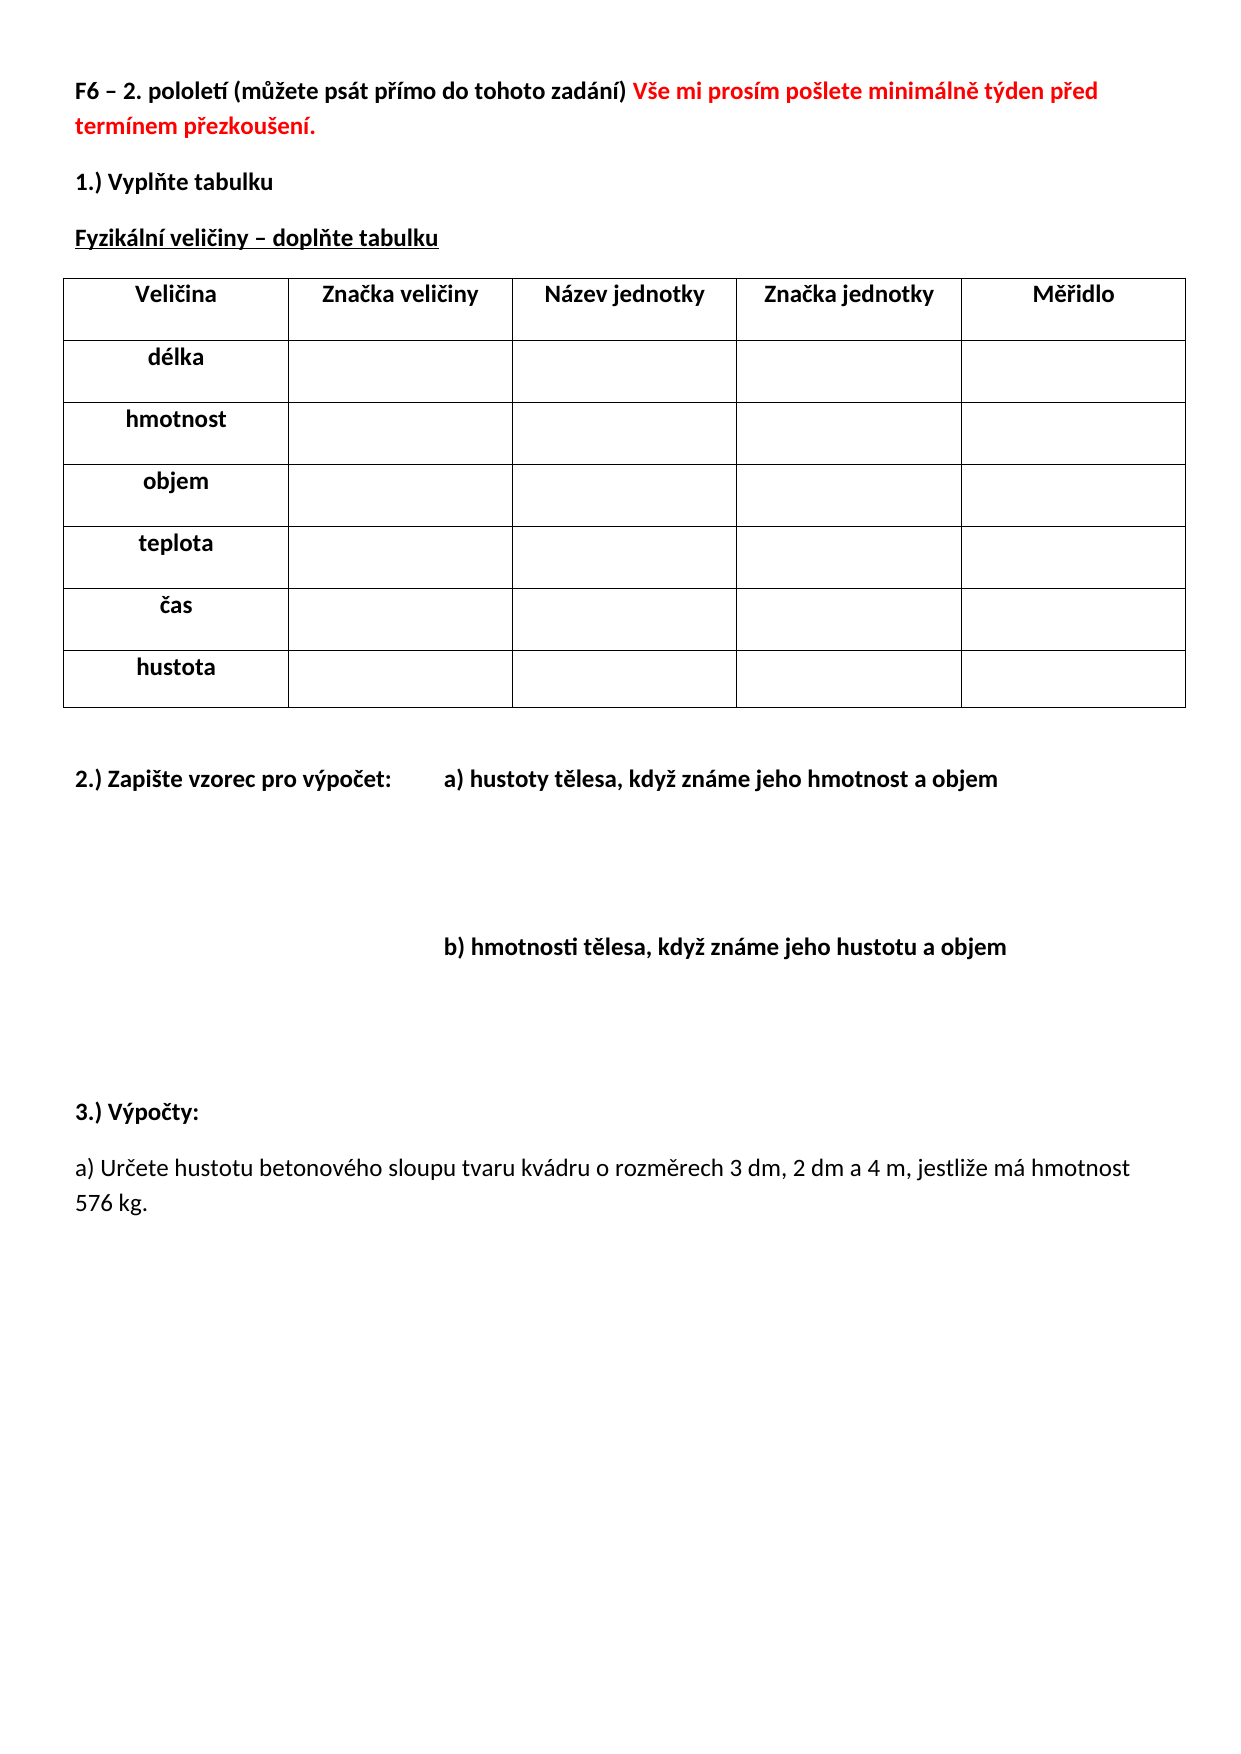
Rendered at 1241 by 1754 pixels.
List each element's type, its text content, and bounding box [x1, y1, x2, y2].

table_cell [513, 589, 736, 650]
table_header Měřidlo [962, 279, 1185, 340]
table_cell hustota [64, 651, 288, 707]
table_cell [513, 465, 736, 526]
table_cell [513, 527, 736, 588]
table_cell [962, 465, 1185, 526]
table_cell [737, 403, 961, 464]
text F6 – 2. pololetí (můžete psát přímo do tohoto zadání) Vše mi prosím pošlete minimálně týden před termínem přezkoušení. [75, 75, 1165, 141]
table_cell [962, 527, 1185, 588]
table_cell [737, 465, 961, 526]
table_cell [289, 651, 512, 707]
table_cell [513, 341, 736, 402]
table_cell [513, 651, 736, 707]
table_cell [737, 527, 961, 588]
text 2.) Zapište vzorec pro výpočet: a) hustoty tělesa, když známe jeho hmotnost a objem [75, 764, 1165, 794]
table_cell [513, 403, 736, 464]
text Fyzikální veličiny – doplňte tabulku [75, 222, 1165, 252]
table_cell [289, 589, 512, 650]
table_cell [962, 403, 1185, 464]
table_cell [289, 403, 512, 464]
text 3.) Výpočty: [75, 1096, 1165, 1127]
text 1.) Vyplňte tabulku [75, 166, 1165, 196]
table_cell [737, 589, 961, 650]
table_cell [289, 465, 512, 526]
table_cell [289, 341, 512, 402]
table_cell [962, 651, 1185, 707]
table_header Název jednotky [513, 279, 736, 340]
table_header Veličina [64, 279, 288, 340]
table_cell [737, 651, 961, 707]
table_cell [289, 527, 512, 588]
text a) Určete hustotu betonového sloupu tvaru kvádru o rozměrech 3 dm, 2 dm a 4 m, jestliže má hmotnost 576 kg. [75, 1152, 1165, 1217]
table_cell [962, 589, 1185, 650]
table_cell [737, 341, 961, 402]
table_cell teplota [64, 527, 288, 588]
table_header Značka veličiny [289, 279, 512, 340]
table_cell délka [64, 341, 288, 402]
text b) hmotnosti tělesa, když známe jeho hustotu a objem [75, 931, 1165, 962]
table_cell hmotnost [64, 403, 288, 464]
table_cell objem [64, 465, 288, 526]
table_cell [962, 341, 1185, 402]
table_header Značka jednotky [737, 279, 961, 340]
table_cell čas [64, 589, 288, 650]
